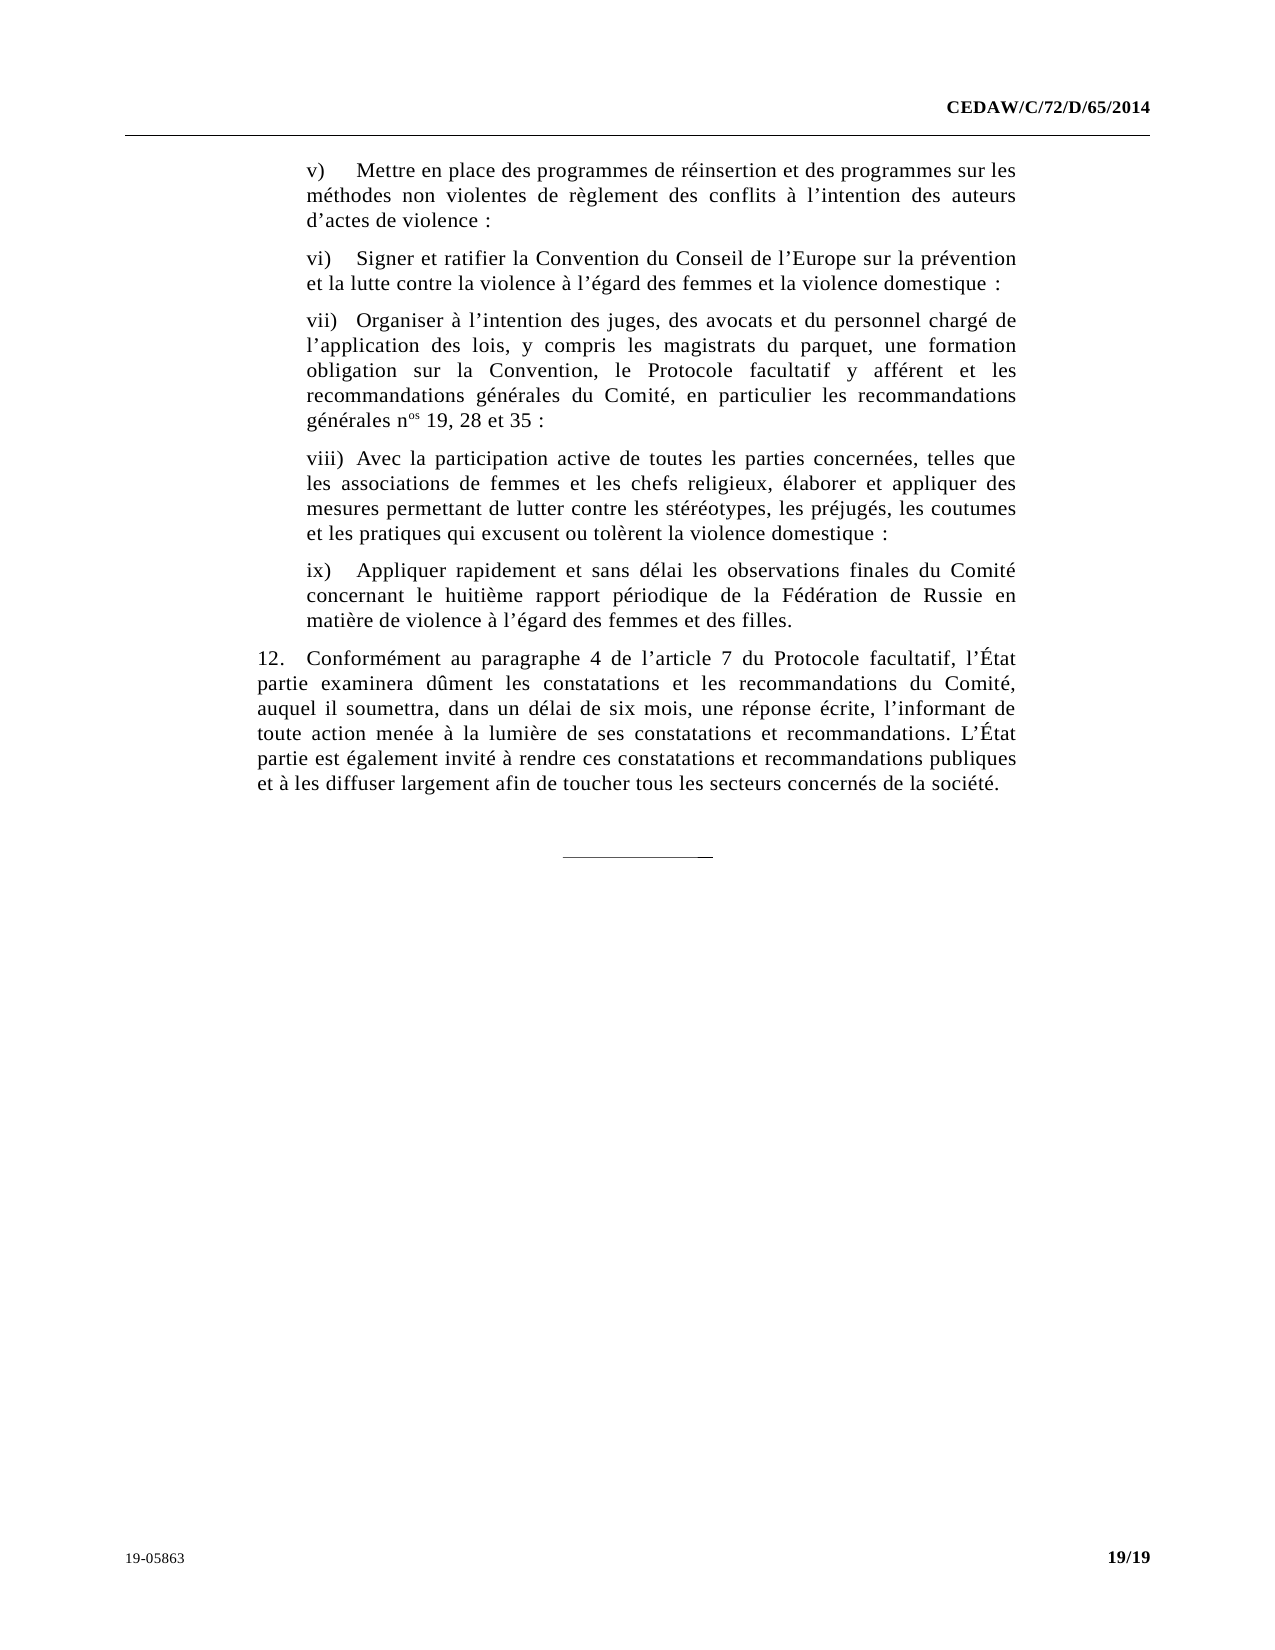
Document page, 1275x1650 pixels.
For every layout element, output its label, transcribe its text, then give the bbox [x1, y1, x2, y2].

text vii) Organiser à l’intention des juges, des avocats et du personnel chargé de l’application des lois, y compris les magistrats du parquet, une formation obligation sur la Convention, le Protocole facultatif y afférent et les recommandations générales du Comité, en particulier les recommandations générales nos 19, 28 et 35 : [257, 307, 1018, 432]
text vi) Signer et ratifier la Convention du Conseil de l’Europe sur la prévention et la lutte contre la violence à l’égard des femmes et la violence domestique : [257, 245, 1018, 295]
text viii) Avec la participation active de toutes les parties concernées, telles que les associations de femmes et les chefs religieux, élaborer et appliquer des mesures permettant de lutter contre les stéréotypes, les préjugés, les coutumes et les pratiques qui excusent ou tolèrent la violence domestique : [257, 445, 1018, 545]
text v) Mettre en place des programmes de réinsertion et des programmes sur les méthodes non violentes de règlement des conflits à l’intention des auteurs d’actes de violence : [257, 157, 1018, 232]
text 12. Conformément au paragraphe 4 de l’article 7 du Protocole facultatif, l’État partie examinera dûment les constatations et les recommandations du Comité, auquel il soumettra, dans un délai de six mois, une réponse écrite, l’informant de toute action menée à la lumière de ses constatations et recommandations. L’État partie est également invité à rendre ces constatations et recommandations publiques et à les diffuser largement afin de toucher tous les secteurs concernés de la société. [257, 645, 1018, 795]
text ix) Appliquer rapidement et sans délai les observations finales du Comité concernant le huitième rapport périodique de la Fédération de Russie en matière de violence à l’égard des femmes et des filles. [257, 557, 1018, 632]
